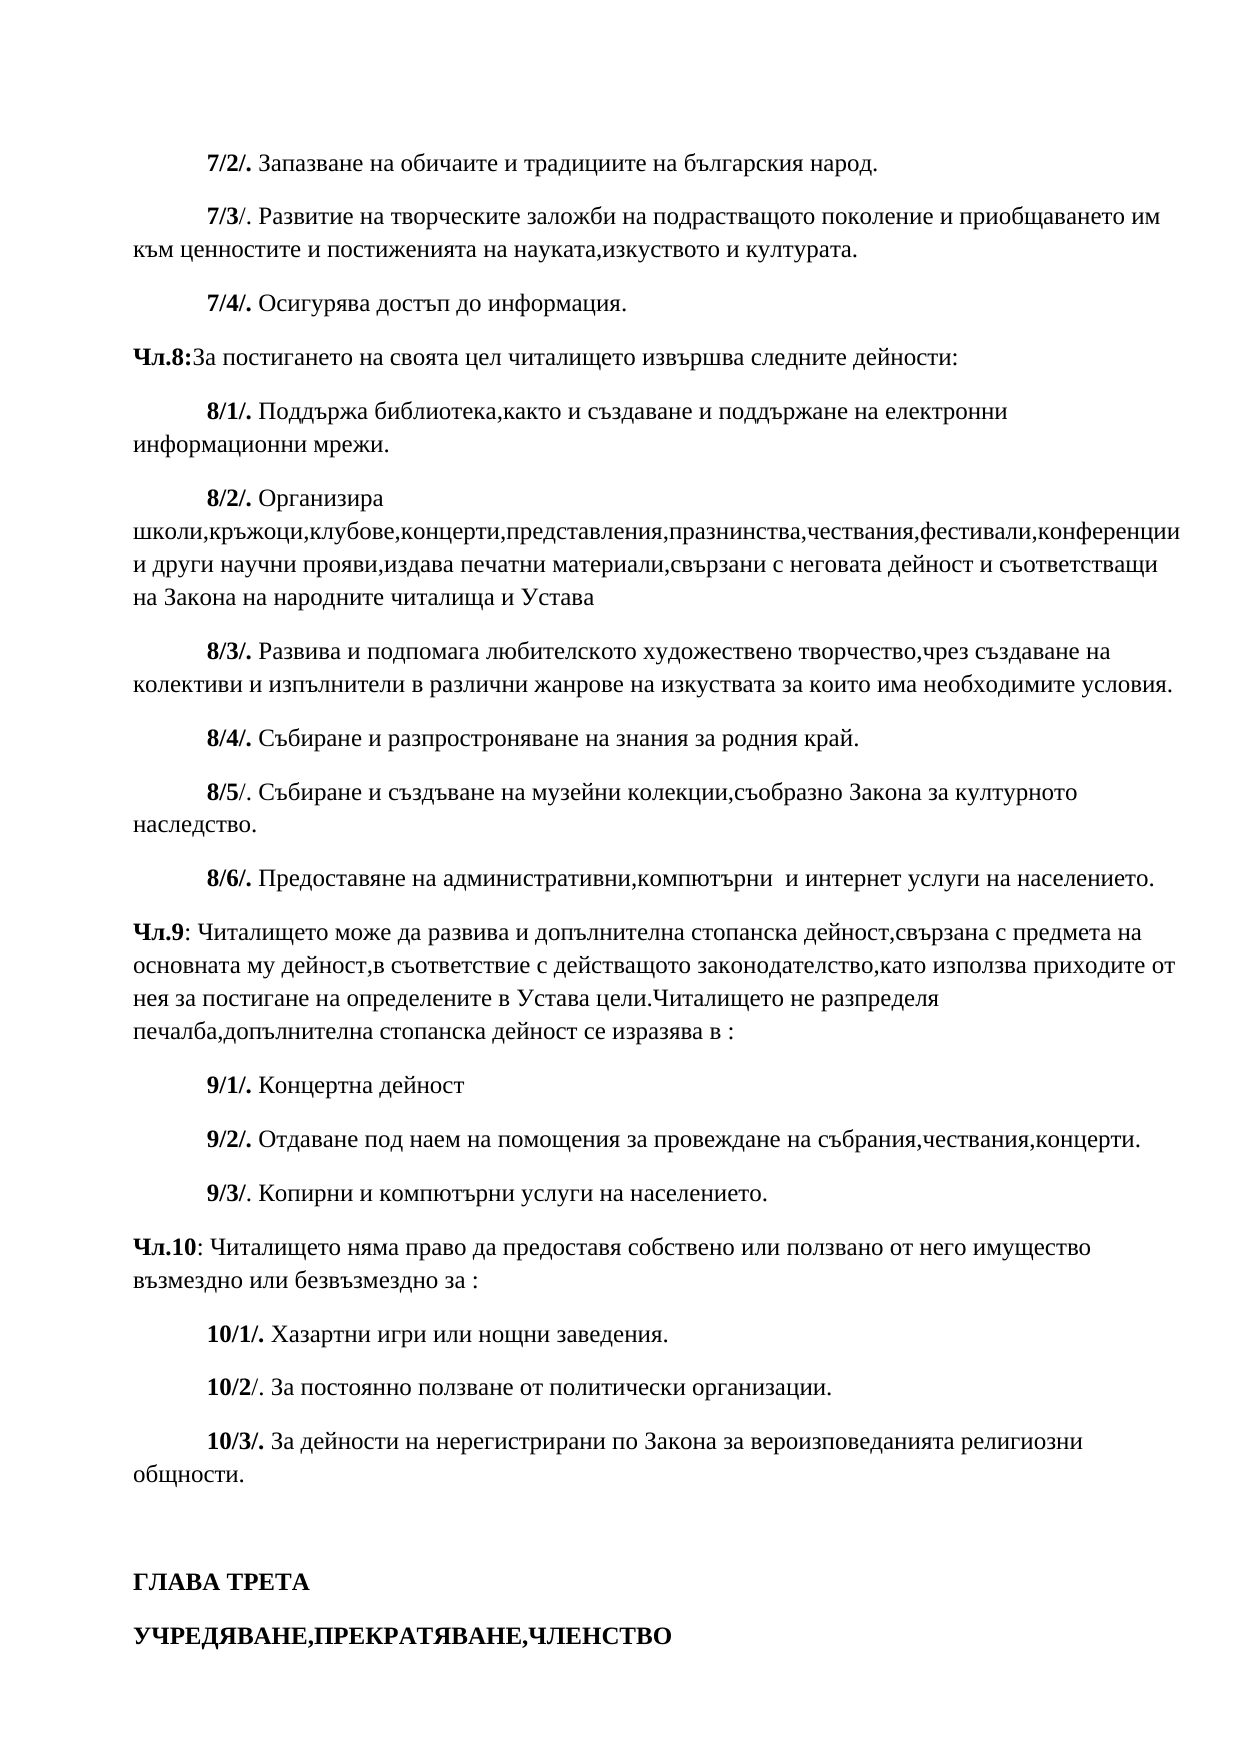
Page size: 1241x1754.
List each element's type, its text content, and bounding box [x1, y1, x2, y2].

text 9/2/. Отдаване под наем на помощения за провеждане на събрания,чествания,концерти. [133, 1124, 1181, 1153]
text 9/3/. Копирни и компютърни услуги на населението. [133, 1178, 1181, 1207]
text Чл.9: Читалището може да развива и допълнителна стопанска дейност,свързана с предмета на основната му дейност,в съответствие с действащото законодателство,като използва приходите от нея за постигане на определените в Устава цели.Читалището не разпределя печалба,допълнителна стопанска дейност се изразява в : [133, 917, 1181, 1045]
text 10/1/. Хазартни игри или нощни заведения. [133, 1319, 1181, 1347]
text УЧРЕДЯВАНЕ,ПРЕКРАТЯВАНЕ,ЧЛЕНСТВО [133, 1621, 1181, 1650]
text 7/4/. Осигурява достъп до информация. [133, 288, 1181, 317]
text 8/4/. Събиране и разпростроняване на знания за родния край. [133, 723, 1181, 751]
text 10/2/. За постоянно ползване от политически организации. [133, 1372, 1181, 1401]
text 8/2/. Организира школи,кръжоци,клубове,концерти,представления,празнинства,чествания,фестивали,конференции и други научни прояви,издава печатни материали,свързани с неговата дейност и съответстващи на Закона на народните читалища и Устава [133, 483, 1181, 611]
text 9/1/. Концертна дейност [133, 1070, 1181, 1099]
text 8/6/. Предоставяне на административни,компютърни и интернет услуги на населението. [133, 863, 1181, 892]
text 8/3/. Развива и подпомага любителското художествено творчество,чрез създаване на колективи и изпълнители в различни жанрове на изкуствата за които има необходимите условия. [133, 636, 1181, 698]
text 10/3/. За дейности на нерегистрирани по Закона за вероизповеданията религиозни общности. [133, 1426, 1181, 1488]
text Чл.10: Читалището няма право да предоставя собствено или ползвано от него имущество възмездно или безвъзмездно за : [133, 1232, 1181, 1293]
text 7/2/. Запазване на обичаите и традициите на българския народ. [133, 148, 1181, 176]
text 8/5/. Събиране и създъване на музейни колекции,съобразно Закона за културното наследство. [133, 777, 1181, 838]
text 7/3/. Развитие на творческите заложби на подрастващото поколение и приобщаването им към ценностите и постиженията на науката,изкуството и културата. [133, 201, 1181, 263]
text Чл.8:За постигането на своята цел читалището извършва следните дейности: [133, 342, 1181, 371]
text ГЛАВА ТРЕТА [133, 1567, 1181, 1596]
text 8/1/. Поддържа библиотека,както и създаване и поддържане на електронни информационни мрежи. [133, 396, 1181, 458]
